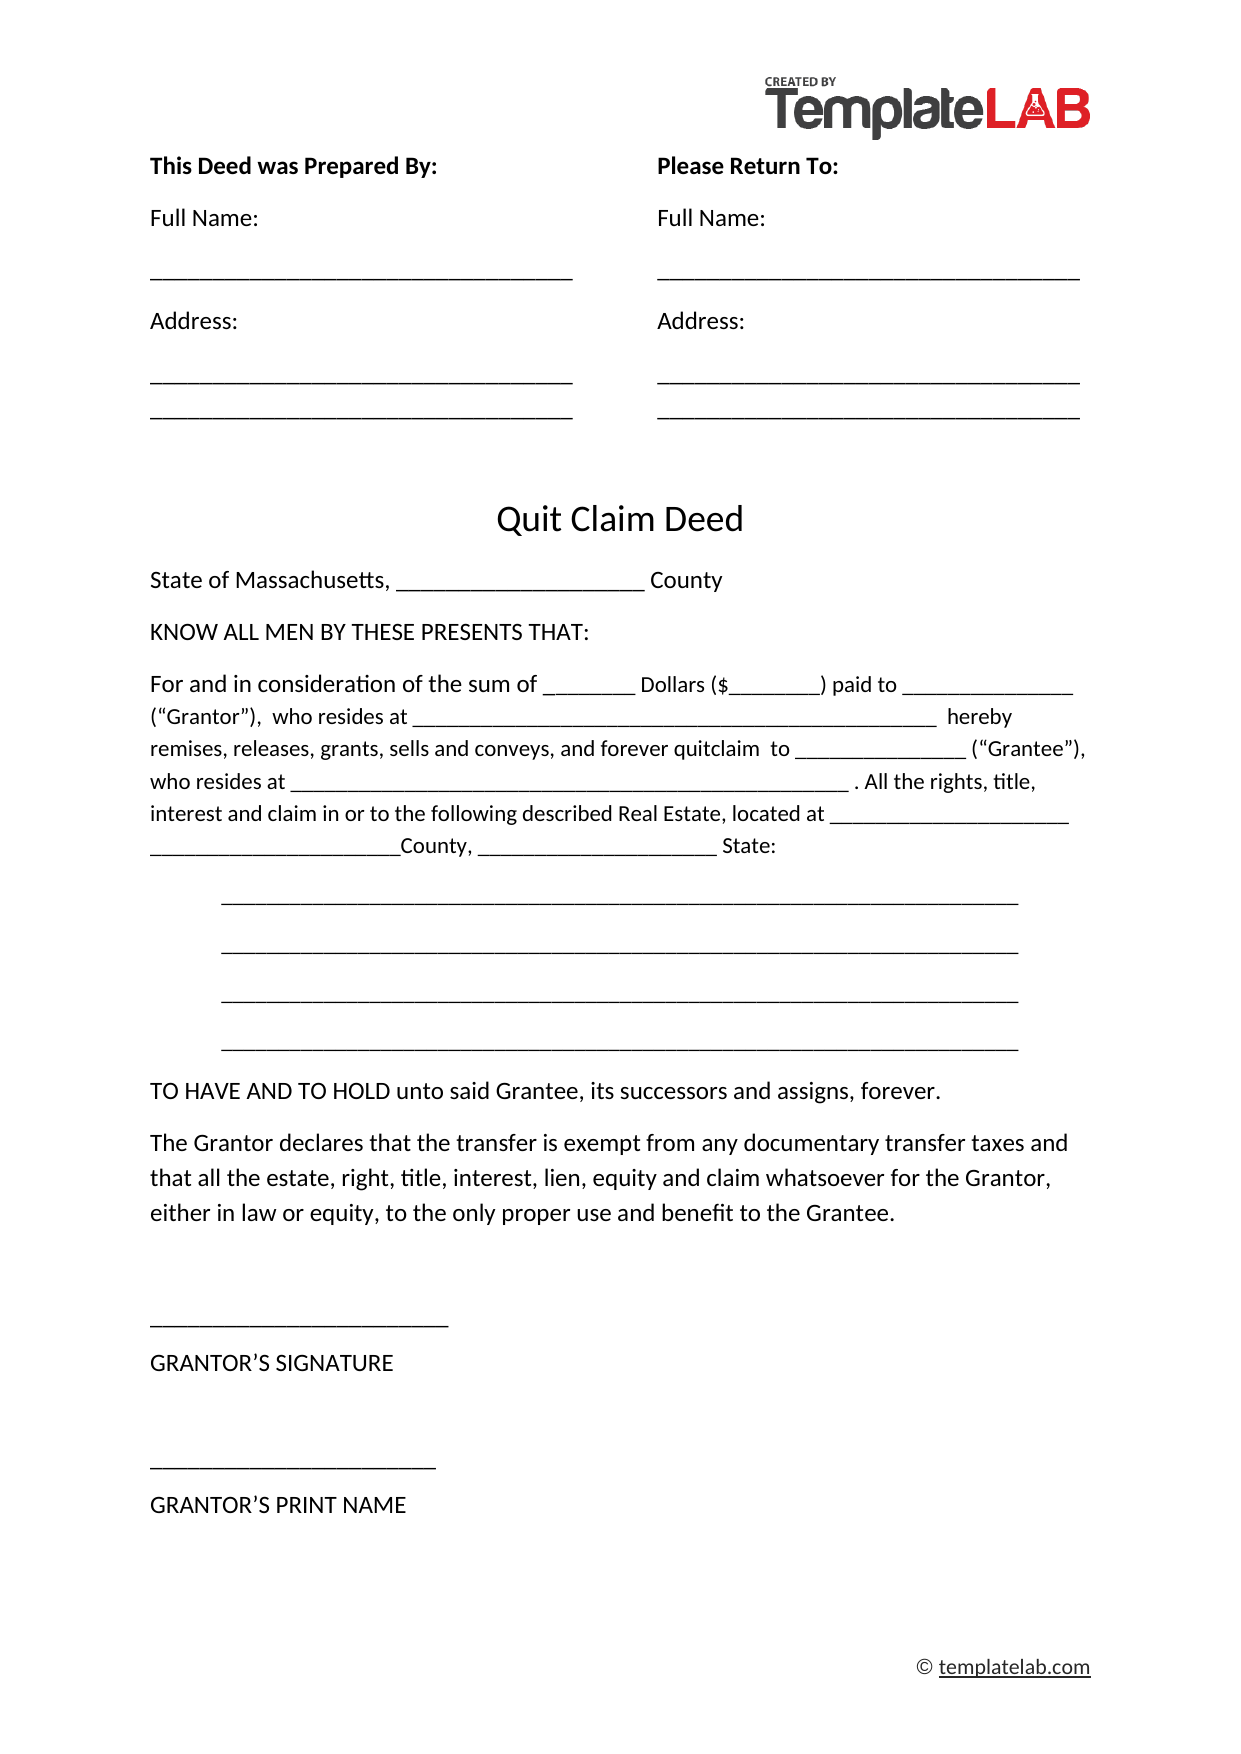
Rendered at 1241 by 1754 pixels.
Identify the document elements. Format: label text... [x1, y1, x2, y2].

text ________________________ [150, 1300, 1090, 1331]
text This Deed was Prepared By: [150, 150, 583, 181]
text The Grantor declares that the transfer is exempt from any documentary transfer taxes and that all the estate, right, title, interest, lien, equity and claim whatsoever for the Grantor, either in law or equity, to the only proper use and benefit to the Grantee. [150, 1127, 1090, 1228]
picture [765, 73, 1091, 142]
text State of Massachusetts, ____________________ County [150, 564, 1090, 595]
text Quit Claim Deed [150, 495, 1090, 541]
text Please Return To: [657, 150, 1090, 181]
text For and in consideration of the sum of ________ Dollars ($________) paid to _______________ (“Grantor”), who resides at ______________________________________________ hereby remises, releases, grants, sells and conveys, and forever quitclaim to _______________ (“Grantee”), who resides at _________________________________________________ . All the rights, title, interest and claim in or to the following described Real Estate, located at _____________________ ______________________County, _____________________ State: [150, 668, 1090, 859]
text Address: [150, 305, 583, 336]
text GRANTOR’S SIGNATURE [150, 1348, 1090, 1378]
text __________________________________ [657, 253, 1090, 284]
text ______________________________________________________________________ [150, 1027, 1090, 1054]
text ______________________________________________________________________ [150, 978, 1090, 1006]
text TO HAVE AND TO HOLD unto said Grantee, its successors and assigns, forever. [150, 1075, 1090, 1106]
text ____________________________________________________________________ [657, 357, 1090, 422]
text Full Name: [657, 202, 1090, 232]
text Address: [657, 305, 1090, 336]
text ______________________________________________________________________ [150, 929, 1090, 957]
text ____________________________________________________________________ [150, 357, 583, 422]
text _______________________ [150, 1442, 1090, 1472]
text GRANTOR’S PRINT NAME [150, 1489, 1090, 1520]
text KNOW ALL MEN BY THESE PRESENTS THAT: [150, 616, 1090, 647]
text Full Name: [150, 202, 583, 232]
text ______________________________________________________________________ [150, 880, 1090, 908]
text __________________________________ [150, 253, 583, 284]
